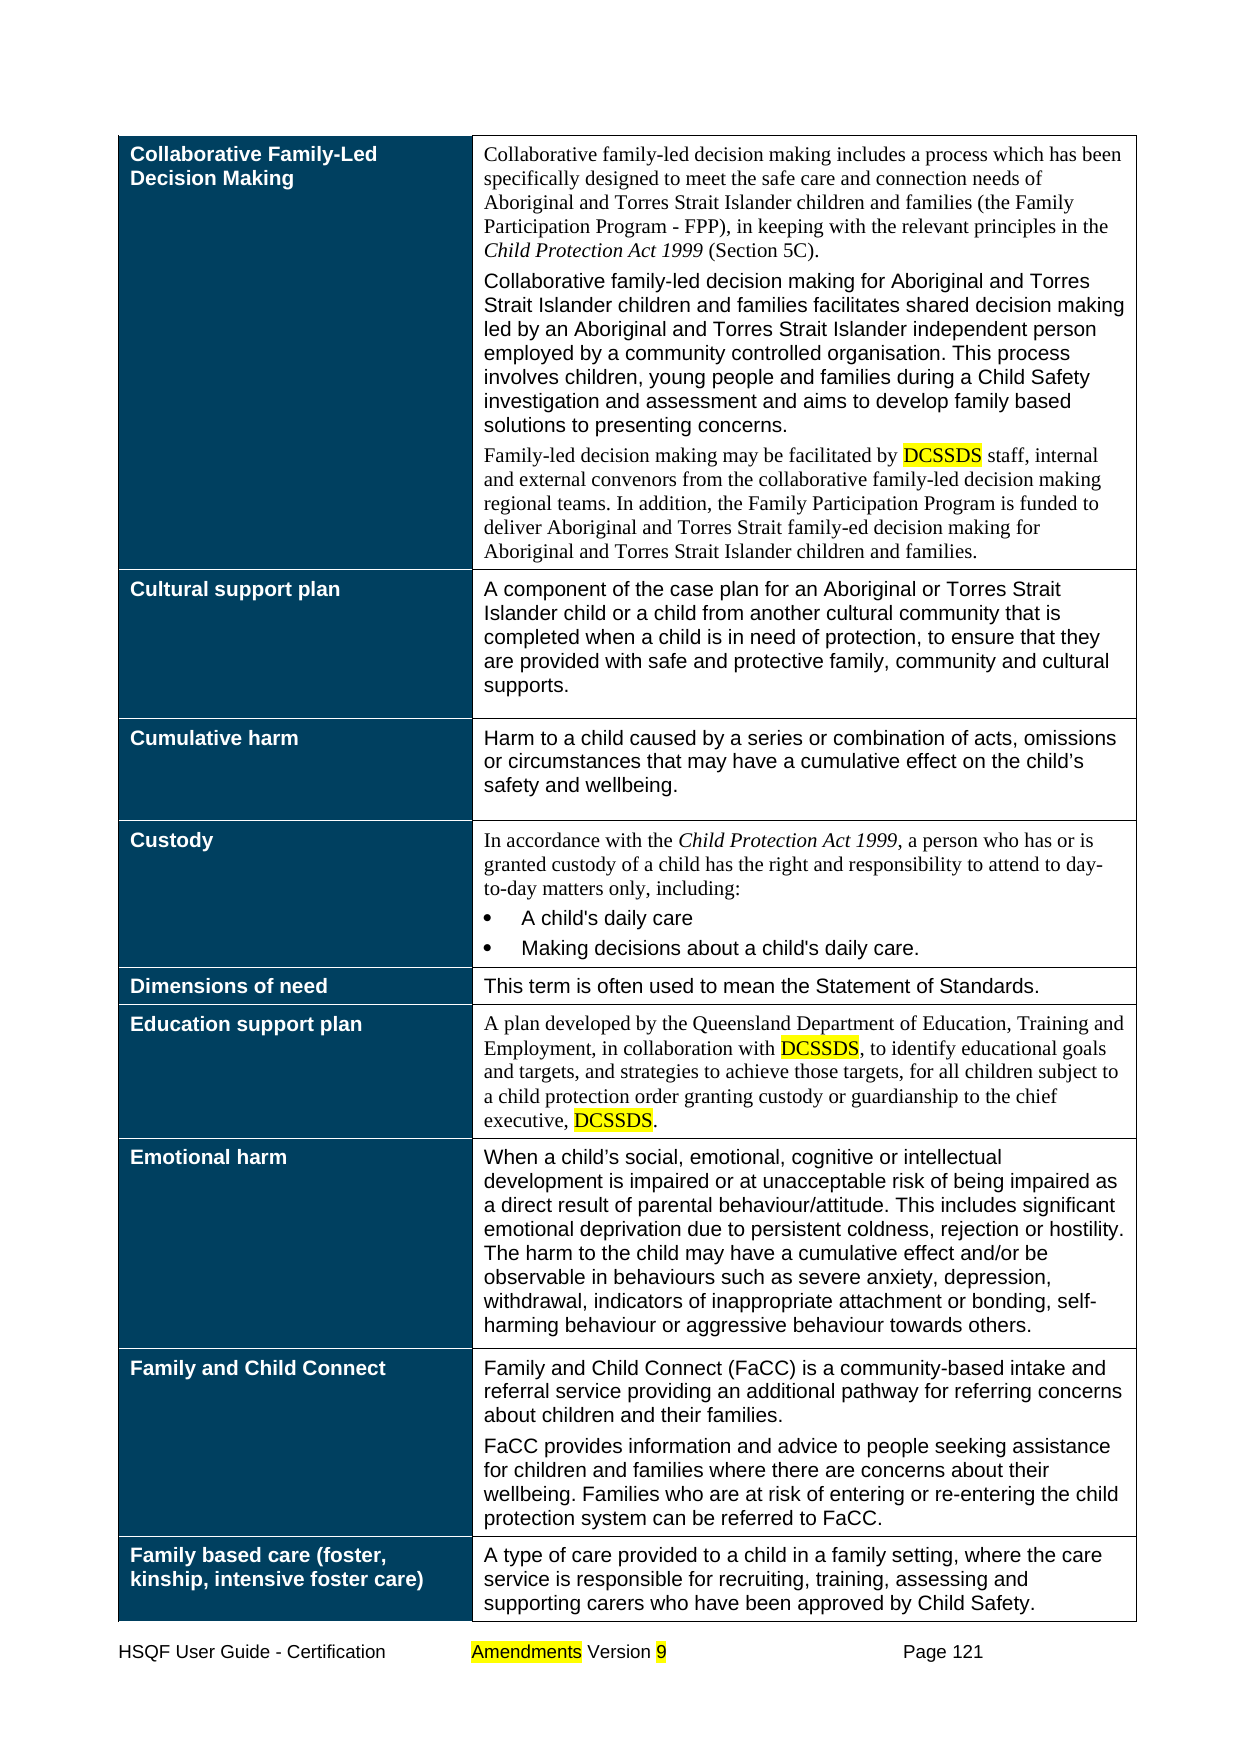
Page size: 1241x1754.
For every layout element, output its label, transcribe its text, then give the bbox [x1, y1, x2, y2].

table_cell Cumulative harm [119, 719, 472, 820]
table_cell Collaborative Family-Led Decision Making [119, 136, 472, 569]
table_cell When a child’s social, emotional, cognitive or intellectual development is impaired or at unacceptable risk of being impaired as a direct result of parental behaviour/attitude. This includes significant emotional deprivation due to persistent coldness, rejection or hostility. The harm to the child may have a cumulative effect and/or be observable in behaviours such as severe anxiety, depression, withdrawal, indicators of inappropriate attachment or bonding, self-harming behaviour or aggressive behaviour towards others. [473, 1139, 1136, 1348]
table_cell A component of the case plan for an Aboriginal or Torres Strait Islander child or a child from another cultural community that is completed when a child is in need of protection, to ensure that they are provided with safe and protective family, community and cultural supports. [473, 570, 1136, 718]
table_cell Family and Child Connect (FaCC) is a community-based intake and referral service providing an additional pathway for referring concerns about children and their families. FaCC provides information and advice to people seeking assistance for children and families where there are concerns about their wellbeing. Families who are at risk of entering or re-entering the child protection system can be referred to FaCC. [473, 1349, 1136, 1536]
table_cell A plan developed by the Queensland Department of Education, Training and Employment, in collaboration with DCSSDS, to identify educational goals and targets, and strategies to achieve those targets, for all children subject to a child protection order granting custody or guardianship to the chief executive, DCSSDS. [473, 1005, 1136, 1138]
table_cell Dimensions of need [119, 968, 472, 1004]
table_cell In accordance with the Child Protection Act 1999, a person who has or is granted custody of a child has the right and responsibility to attend to day-to-day matters only, including: A child's daily care Making decisions about a child's daily care. [473, 821, 1136, 967]
table_cell Cultural support plan [119, 570, 472, 718]
table_cell Family and Child Connect [119, 1349, 472, 1536]
table_cell A type of care provided to a child in a family setting, where the care service is responsible for recruiting, training, assessing and supporting carers who have been approved by Child Safety. [473, 1537, 1136, 1621]
table_cell Family based care (foster, kinship, intensive foster care) [119, 1537, 472, 1621]
table_cell This term is often used to mean the Statement of Standards. [473, 968, 1136, 1004]
table_cell Collaborative family-led decision making includes a process which has been specifically designed to meet the safe care and connection needs of Aboriginal and Torres Strait Islander children and families (the Family Participation Program - FPP), in keeping with the relevant principles in the Child Protection Act 1999 (Section 5C). Collaborative family-led decision making for Aboriginal and Torres Strait Islander children and families facilitates shared decision making led by an Aboriginal and Torres Strait Islander independent person employed by a community controlled organisation. This process involves children, young people and families during a Child Safety investigation and assessment and aims to develop family based solutions to presenting concerns. Family-led decision making may be facilitated by DCSSDS staff, internal and external convenors from the collaborative family-led decision making regional teams. In addition, the Family Participation Program is funded to deliver Aboriginal and Torres Strait family-ed decision making for Aboriginal and Torres Strait Islander children and families. [473, 136, 1136, 569]
table_cell Emotional harm [119, 1139, 472, 1348]
table_cell Custody [119, 821, 472, 967]
table_cell Harm to a child caused by a series or combination of acts, omissions or circumstances that may have a cumulative effect on the child’s safety and wellbeing. [473, 719, 1136, 820]
table_cell Education support plan [119, 1005, 472, 1138]
